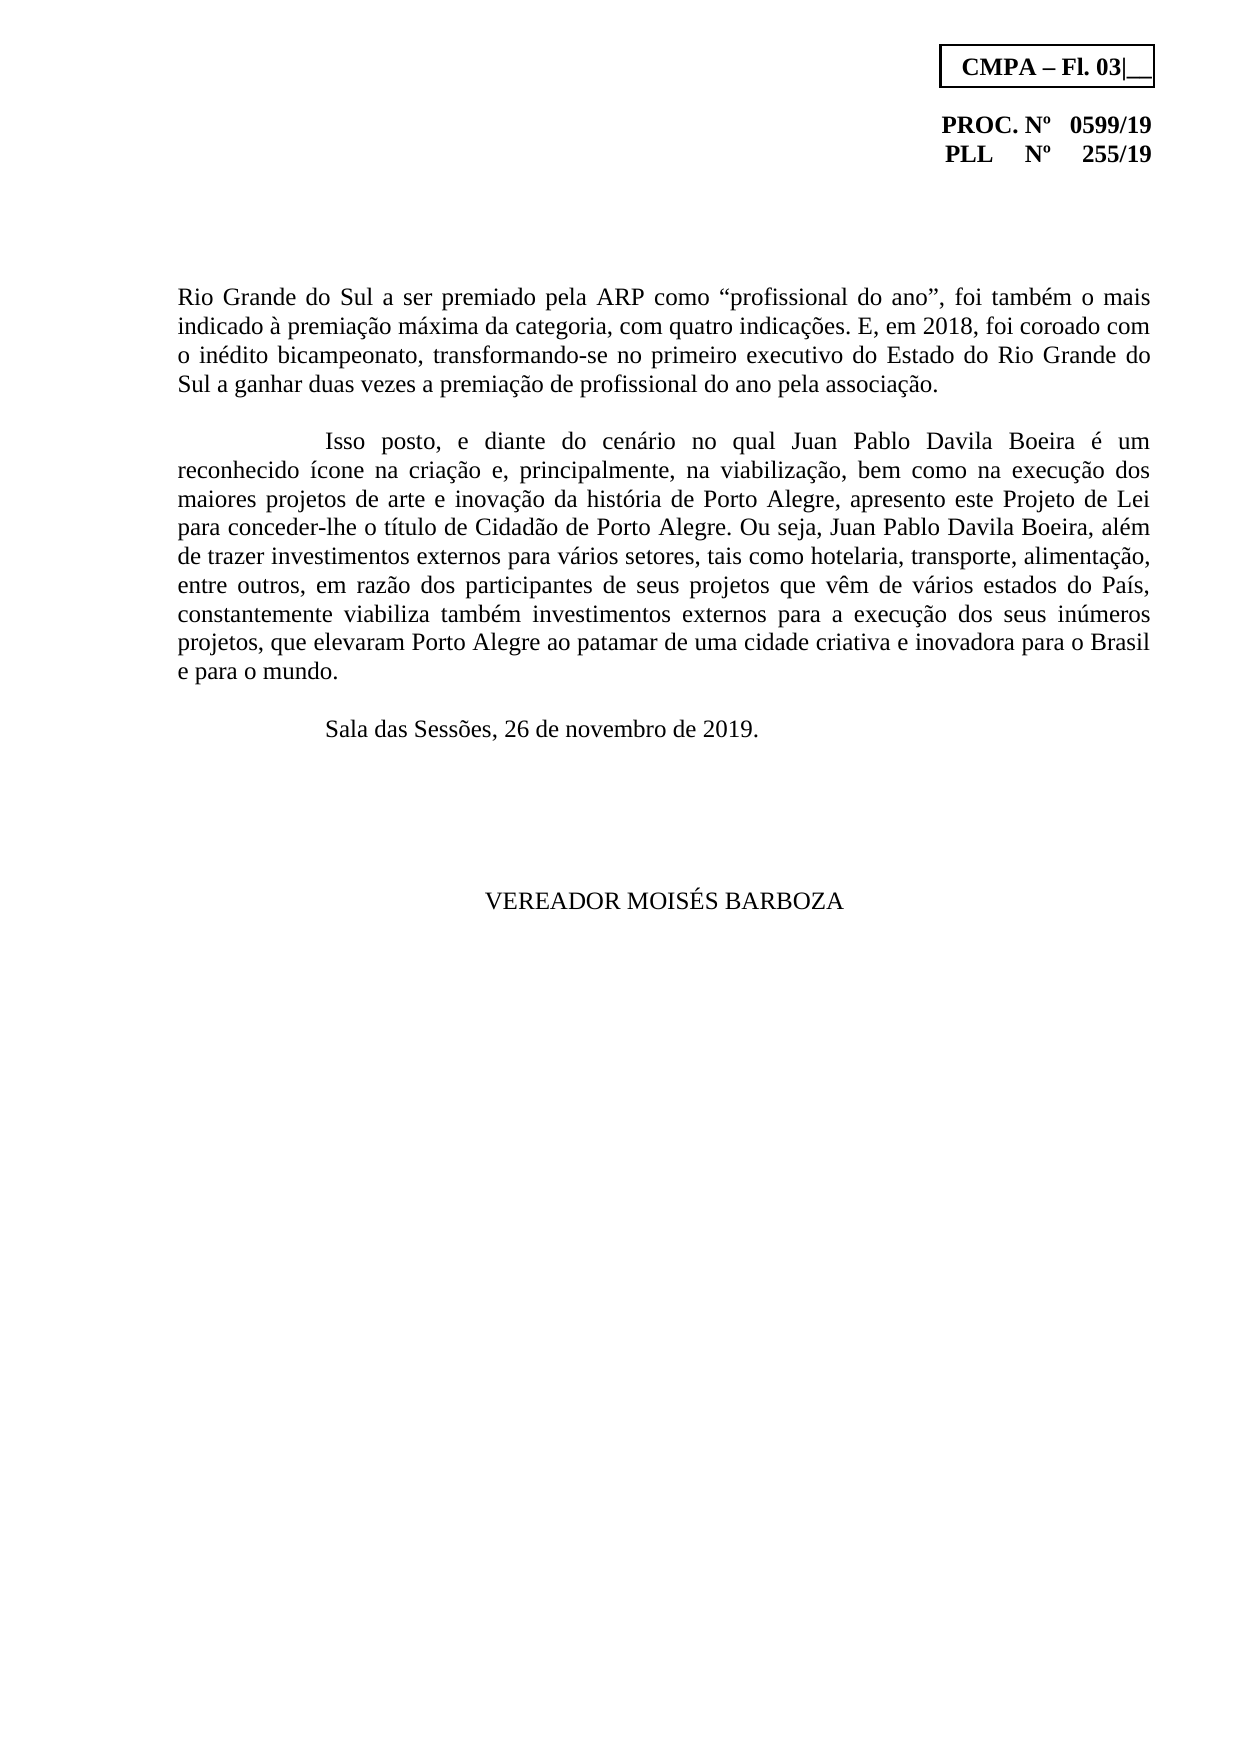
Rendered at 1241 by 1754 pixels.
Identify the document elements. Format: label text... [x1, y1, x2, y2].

text Isso posto, e diante do cenário no qual Juan Pablo Davila Boeira é um reconhecido ícone na criação e, principalmente, na viabilização, bem como na execução dos maiores projetos de arte e inovação da história de Porto Alegre, apresento este Projeto de Lei para conceder-lhe o título de Cidadão de Porto Alegre. Ou seja, Juan Pablo Davila Boeira, além de trazer investimentos externos para vários setores, tais como hotelaria, transporte, alimentação, entre outros, em razão dos participantes de seus projetos que vêm de vários estados do País, constantemente viabiliza também investimentos externos para a execução dos seus inúmeros projetos, que elevaram Porto Alegre ao patamar de uma cidade criativa e inovadora para o Brasil e para o mundo. [177, 426, 1152, 685]
text VEREADOR MOISÉS BARBOZA [177, 886, 1152, 915]
text Sala das Sessões, 26 de novembro de 2019. [177, 714, 1152, 742]
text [177, 282, 1152, 397]
